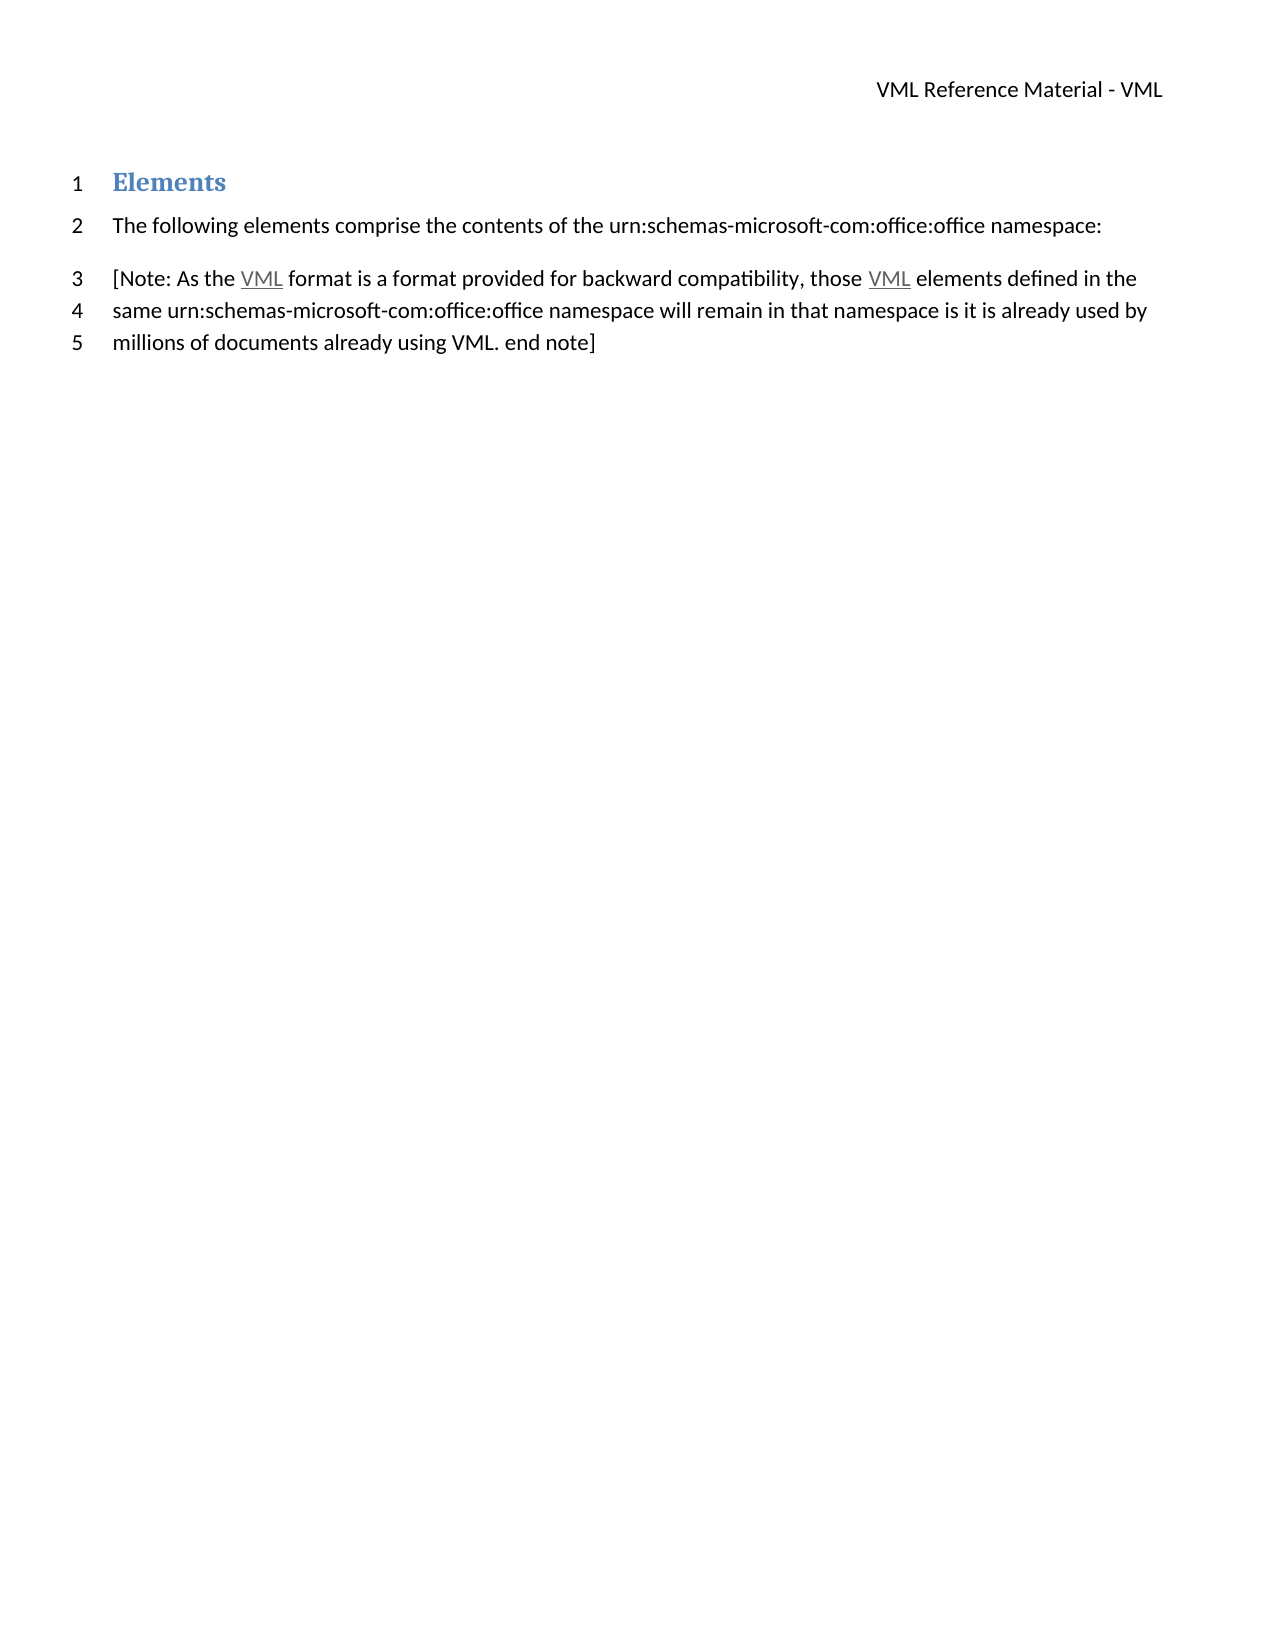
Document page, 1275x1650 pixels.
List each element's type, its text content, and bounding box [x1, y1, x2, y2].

text [Note: As the VML format is a format provided for backward compatibility, those VML elements defined in the same urn:schemas-microsoft-com:office:office namespace will remain in that namespace is it is already used by millions of documents already using VML. end note] [112, 264, 1162, 356]
subtitle Elements [112, 167, 1162, 198]
text The following elements comprise the contents of the urn:schemas-microsoft-com:office:office namespace: [112, 211, 1162, 239]
